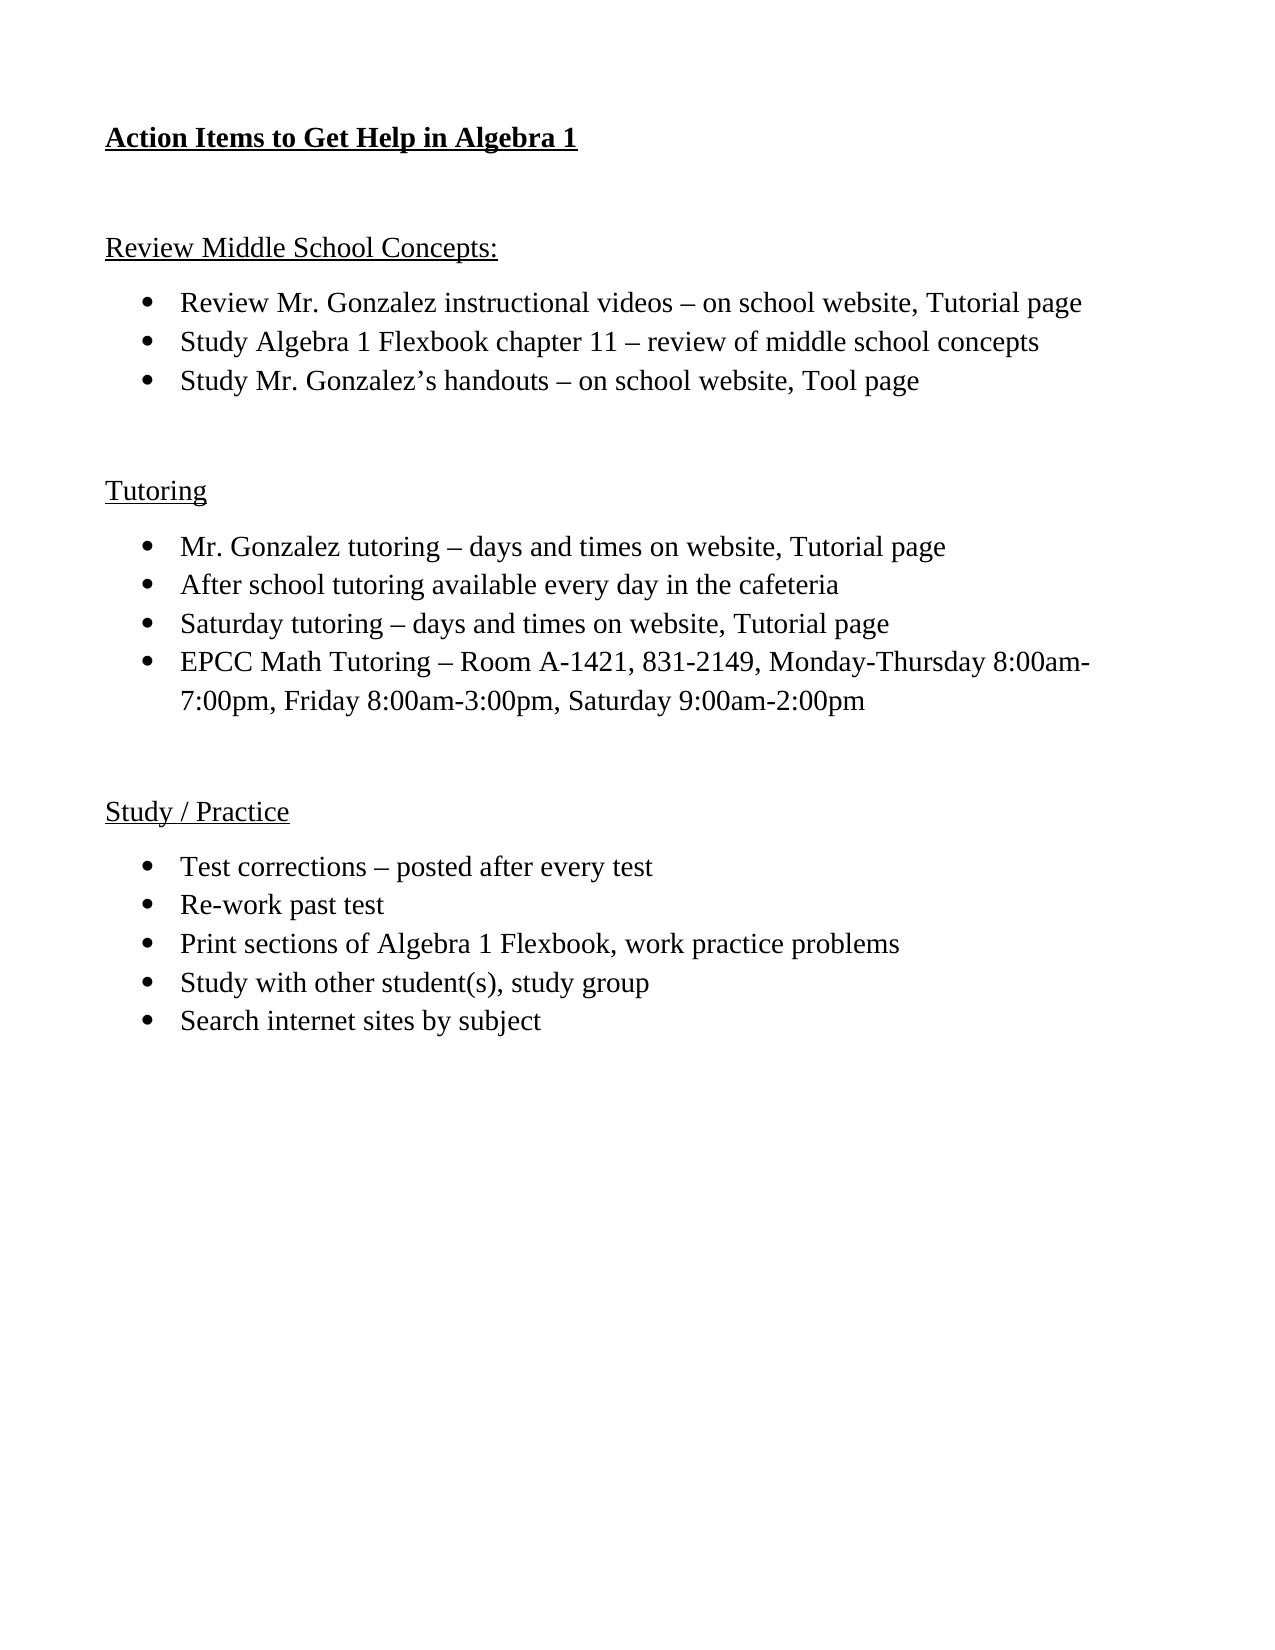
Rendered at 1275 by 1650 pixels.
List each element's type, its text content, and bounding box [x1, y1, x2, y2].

list Test corrections – posted after every test [142, 849, 1170, 882]
list Print sections of Algebra 1 Flexbook, work practice problems [142, 926, 1170, 960]
list Saturday tutoring – days and times on website, Tutorial page [142, 606, 1170, 639]
text Tutoring [105, 473, 1170, 507]
list Re-work past test [142, 887, 1170, 921]
list Review Mr. Gonzalez instructional videos – on school website, Tutorial page [142, 286, 1170, 319]
list Study Mr. Gonzalez’s handouts – on school website, Tool page [142, 363, 1170, 397]
text Action Items to Get Help in Algebra 1 [105, 120, 1170, 153]
text Review Middle School Concepts: [105, 230, 1170, 264]
text Study / Practice [105, 794, 1170, 827]
list Mr. Gonzalez tutoring – days and times on website, Tutorial page [142, 529, 1170, 562]
list Study with other student(s), study group [142, 965, 1170, 998]
list Search internet sites by subject [142, 1003, 1170, 1037]
list After school tutoring available every day in the cafeteria [142, 567, 1170, 601]
list EPCC Math Tutoring – Room A-1421, 831-2149, Monday-Thursday 8:00am-7:00pm, Friday 8:00am-3:00pm, Saturday 9:00am-2:00pm [142, 644, 1170, 717]
list Study Algebra 1 Flexbook chapter 11 – review of middle school concepts [142, 324, 1170, 358]
